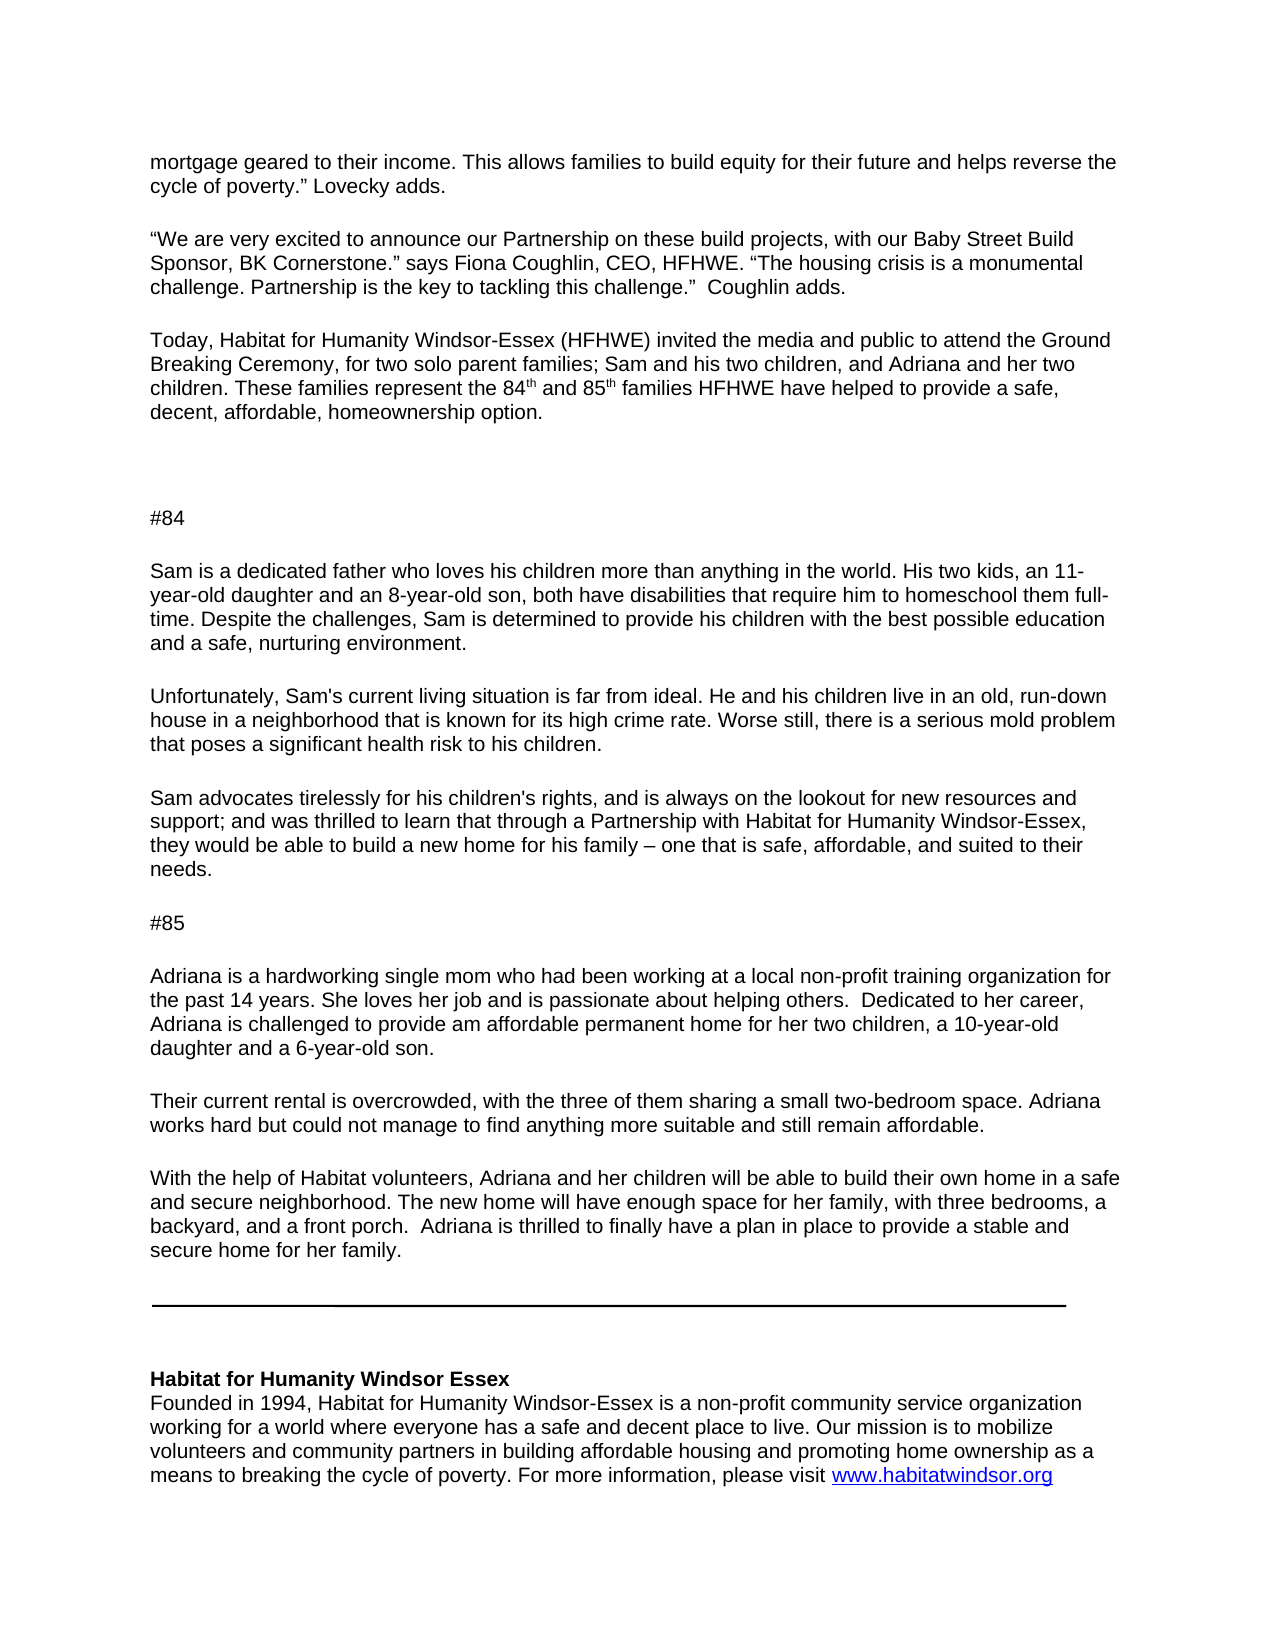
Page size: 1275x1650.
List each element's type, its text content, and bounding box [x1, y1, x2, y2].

text Sam is a dedicated father who loves his children more than anything in the world. His two kids, an 11-year-old daughter and an 8-year-old son, both have disabilities that require him to homeschool them full-time. Despite the challenges, Sam is determined to provide his children with the best possible education and a safe, nurturing environment. [150, 559, 1125, 655]
text Today, Habitat for Humanity Windsor-Essex (HFHWE) invited the media and public to attend the Ground Breaking Ceremony, for two solo parent families; Sam and his two children, and Adriana and her two children. These families represent the 84th and 85th families HFHWE have helped to provide a safe, decent, affordable, homeownership option. [150, 328, 1125, 424]
text Habitat for Humanity Windsor Essex [150, 1367, 1125, 1391]
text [150, 150, 1125, 198]
text Unfortunately, Sam's current living situation is far from ideal. He and his children live in an old, run-down house in a neighborhood that is known for its high crime rate. Worse still, there is a serious mold problem that poses a significant health risk to his children. [150, 684, 1125, 756]
text Founded in 1994, Habitat for Humanity Windsor-Essex is a non-profit community service organization working for a world where everyone has a safe and decent place to live. Our mission is to mobilize volunteers and community partners in building affordable housing and promoting home ownership as a means to breaking the cycle of poverty. For more information, please visit www.habitatwindsor.org [150, 1391, 1125, 1487]
text ​#85 [150, 910, 1125, 934]
text Adriana is a hardworking single mom who had been working at a local non-profit training organization for the past 14 years. She loves her job and is passionate about helping others. Dedicated to her career, Adriana is challenged to provide am affordable permanent home for her two children, a 10-year-old daughter and a 6-year-old son. [150, 963, 1125, 1059]
text ​With the help of Habitat volunteers, Adriana and her children will be able to build their own home in a safe and secure neighborhood. The new home will have enough space for her family, with three bedrooms, a backyard, and a front porch. Adriana is thrilled to finally have a plan in place to provide a stable and secure home for her family. [150, 1166, 1125, 1261]
text Sam advocates tirelessly for his children's rights, and is always on the lookout for new resources and support; and was thrilled to learn that through a Partnership with Habitat for Humanity Windsor-Essex, they would be able to build a new home for his family – one that is safe, affordable, and suited to their needs. [150, 785, 1125, 881]
text #84 [150, 506, 1125, 530]
text “We are very excited to announce our Partnership on these build projects, with our Baby Street Build Sponsor, BK Cornerstone.” says Fiona Coughlin, CEO, HFHWE. “The housing crisis is a monumental challenge. Partnership is the key to tackling this challenge.” Coughlin adds. [150, 227, 1125, 299]
text Their current rental is overcrowded, with the three of them sharing a small two-bedroom space. Adriana works hard but could not manage to find anything more suitable and still remain affordable. [150, 1088, 1125, 1136]
